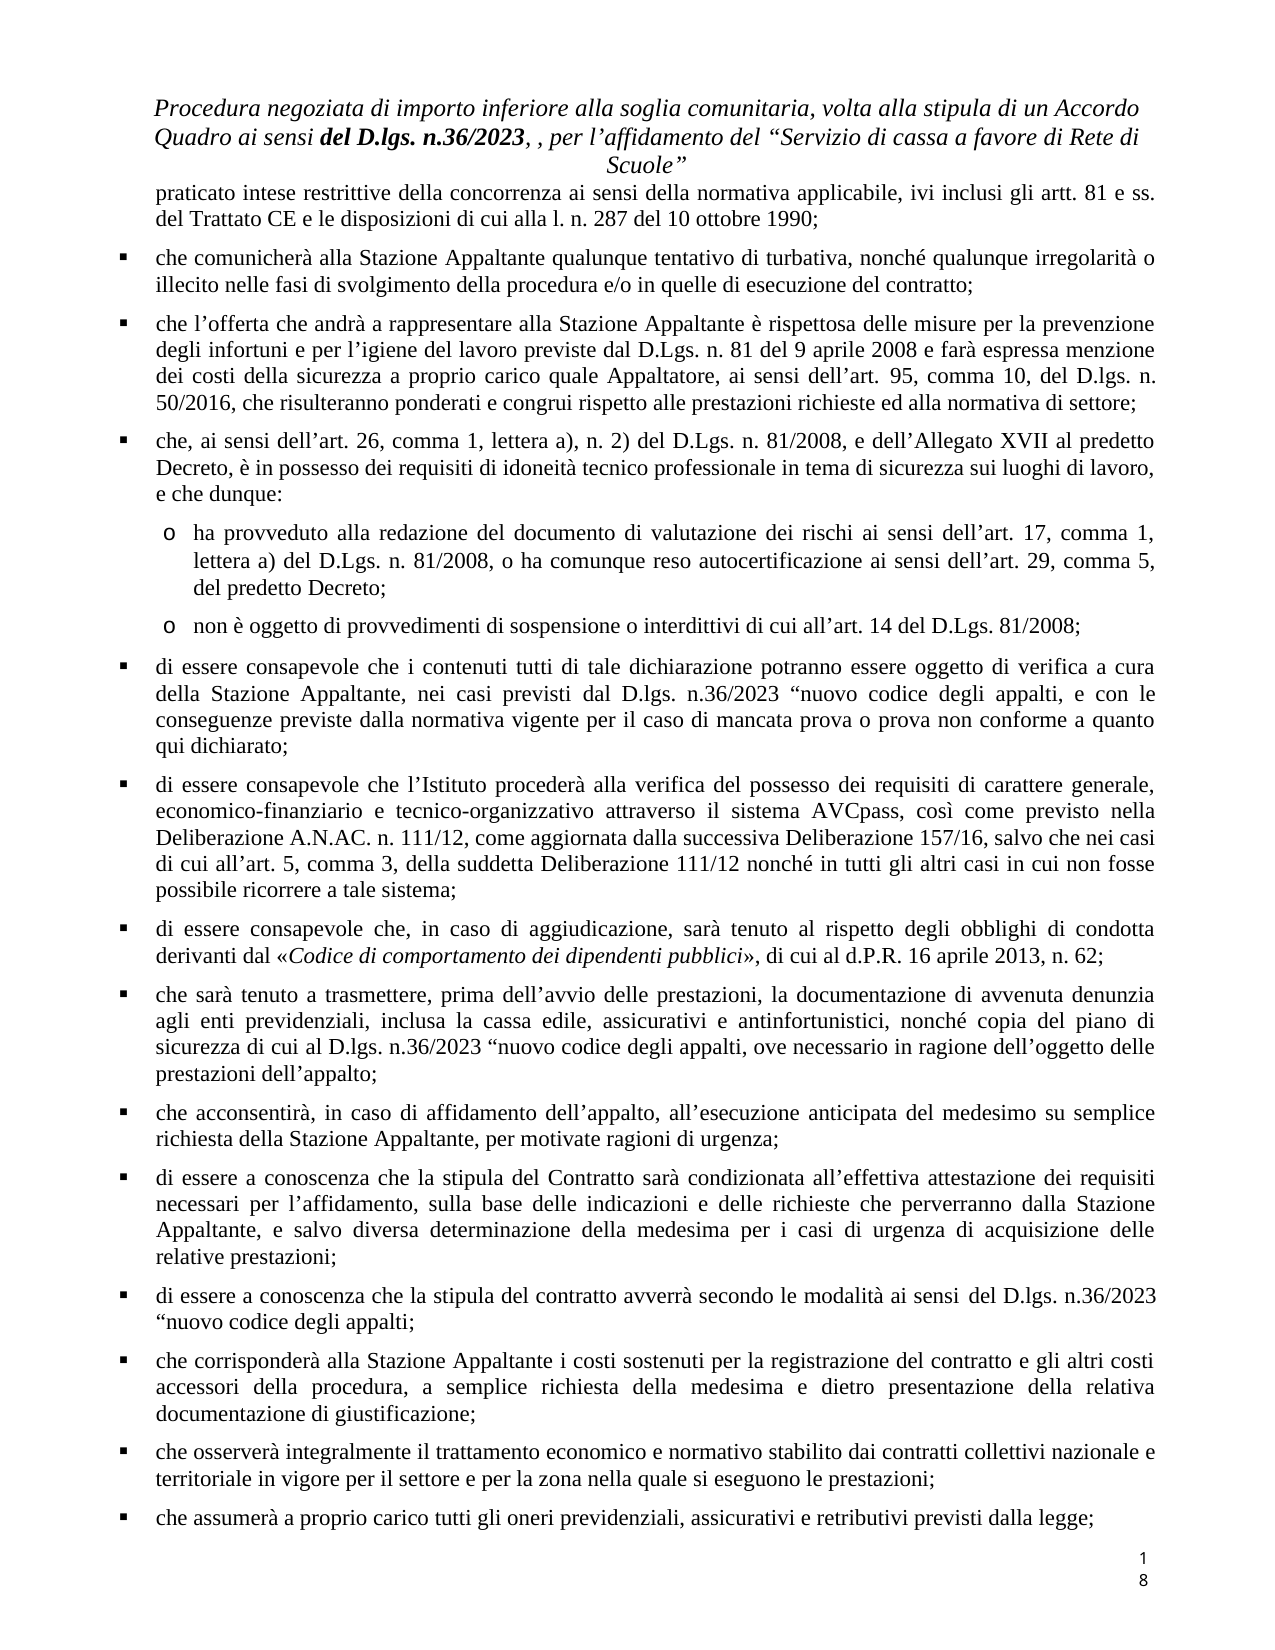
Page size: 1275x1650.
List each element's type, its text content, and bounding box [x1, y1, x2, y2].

list che comunicherà alla Stazione Appaltante qualunque tentativo di turbativa, nonché qualunque irregolarità o illecito nelle fasi di svolgimento della procedura e/o in quelle di esecuzione del contratto; [118, 244, 1157, 297]
list di essere consapevole che i contenuti tutti di tale dichiarazione potranno essere oggetto di verifica a cura della Stazione Appaltante, nei casi previsti dal D.lgs. n.36/2023 “nuovo codice degli appalti, e con le conseguenze previste dalla normativa vigente per il caso di mancata prova o prova non conforme a quanto qui dichiarato; [118, 653, 1157, 759]
list che l’offerta che andrà a rappresentare alla Stazione Appaltante è rispettosa delle misure per la prevenzione degli infortuni e per l’igiene del lavoro previste dal D.Lgs. n. 81 del 9 aprile 2008 e farà espressa menzione dei costi della sicurezza a proprio carico quale Appaltatore, ai sensi dell’art. 95, comma 10, del D.lgs. n. 50/2016, che risulteranno ponderati e congrui rispetto alle prestazioni richieste ed alla normativa di settore; [118, 309, 1157, 415]
list di essere a conoscenza che la stipula del contratto avverrà secondo le modalità ai sensi del D.lgs. n.36/2023 “nuovo codice degli appalti; [118, 1282, 1157, 1334]
list non è oggetto di provvedimenti di sospensione o interdittivi di cui all’art. 14 del D.Lgs. 81/2008; [162, 612, 1157, 641]
list che corrisponderà alla Stazione Appaltante i costi sostenuti per la registrazione del contratto e gli altri costi accessori della procedura, a semplice richiesta della medesima e dietro presentazione della relativa documentazione di giustificazione; [118, 1347, 1157, 1426]
list che assumerà a proprio carico tutti gli oneri previdenziali, assicurativi e retributivi previsti dalla legge; [118, 1504, 1157, 1530]
list che osserverà integralmente il trattamento economico e normativo stabilito dai contratti collettivi nazionale e territoriale in vigore per il settore e per la zona nella quale si eseguono le prestazioni; [118, 1438, 1157, 1491]
list di essere consapevole che, in caso di aggiudicazione, sarà tenuto al rispetto degli obblighi di condotta derivanti dal «Codice di comportamento dei dipendenti pubblici», di cui al d.P.R. 16 aprile 2013, n. 62; [118, 915, 1157, 968]
list di essere a conoscenza che la stipula del Contratto sarà condizionata all’effettiva attestazione dei requisiti necessari per l’affidamento, sulla base delle indicazioni e delle richieste che perverranno dalla Stazione Appaltante, e salvo diversa determinazione della medesima per i casi di urgenza di acquisizione delle relative prestazioni; [118, 1164, 1157, 1269]
list che, ai sensi dell’art. 26, comma 1, lettera a), n. 2) del D.Lgs. n. 81/2008, e dell’Allegato XVII al predetto Decreto, è in possesso dei requisiti di idoneità tecnico professionale in tema di sicurezza sui luoghi di lavoro, e che dunque: [118, 427, 1157, 507]
list di essere consapevole che l’Istituto procederà alla verifica del possesso dei requisiti di carattere generale, economico-finanziario e tecnico-organizzativo attraverso il sistema AVCpass, così come previsto nella Deliberazione A.N.AC. n. 111/12, come aggiornata dalla successiva Deliberazione 157/16, salvo che nei casi di cui all’art. 5, comma 3, della suddetta Deliberazione 111/12 nonché in tutti gli altri casi in cui non fosse possibile ricorrere a tale sistema; [118, 771, 1157, 903]
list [118, 179, 1157, 232]
list che sarà tenuto a trasmettere, prima dell’avvio delle prestazioni, la documentazione di avvenuta denunzia agli enti previdenziali, inclusa la cassa edile, assicurativi e antinfortunistici, nonché copia del piano di sicurezza di cui al D.lgs. n.36/2023 “nuovo codice degli appalti, ove necessario in ragione dell’oggetto delle prestazioni dell’appalto; [118, 981, 1157, 1086]
list ha provveduto alla redazione del documento di valutazione dei rischi ai sensi dell’art. 17, comma 1, lettera a) del D.Lgs. n. 81/2008, o ha comunque reso autocertificazione ai sensi dell’art. 29, comma 5, del predetto Decreto; [162, 519, 1157, 600]
list che acconsentirà, in caso di affidamento dell’appalto, all’esecuzione anticipata del medesimo su semplice richiesta della Stazione Appaltante, per motivate ragioni di urgenza; [118, 1098, 1157, 1151]
